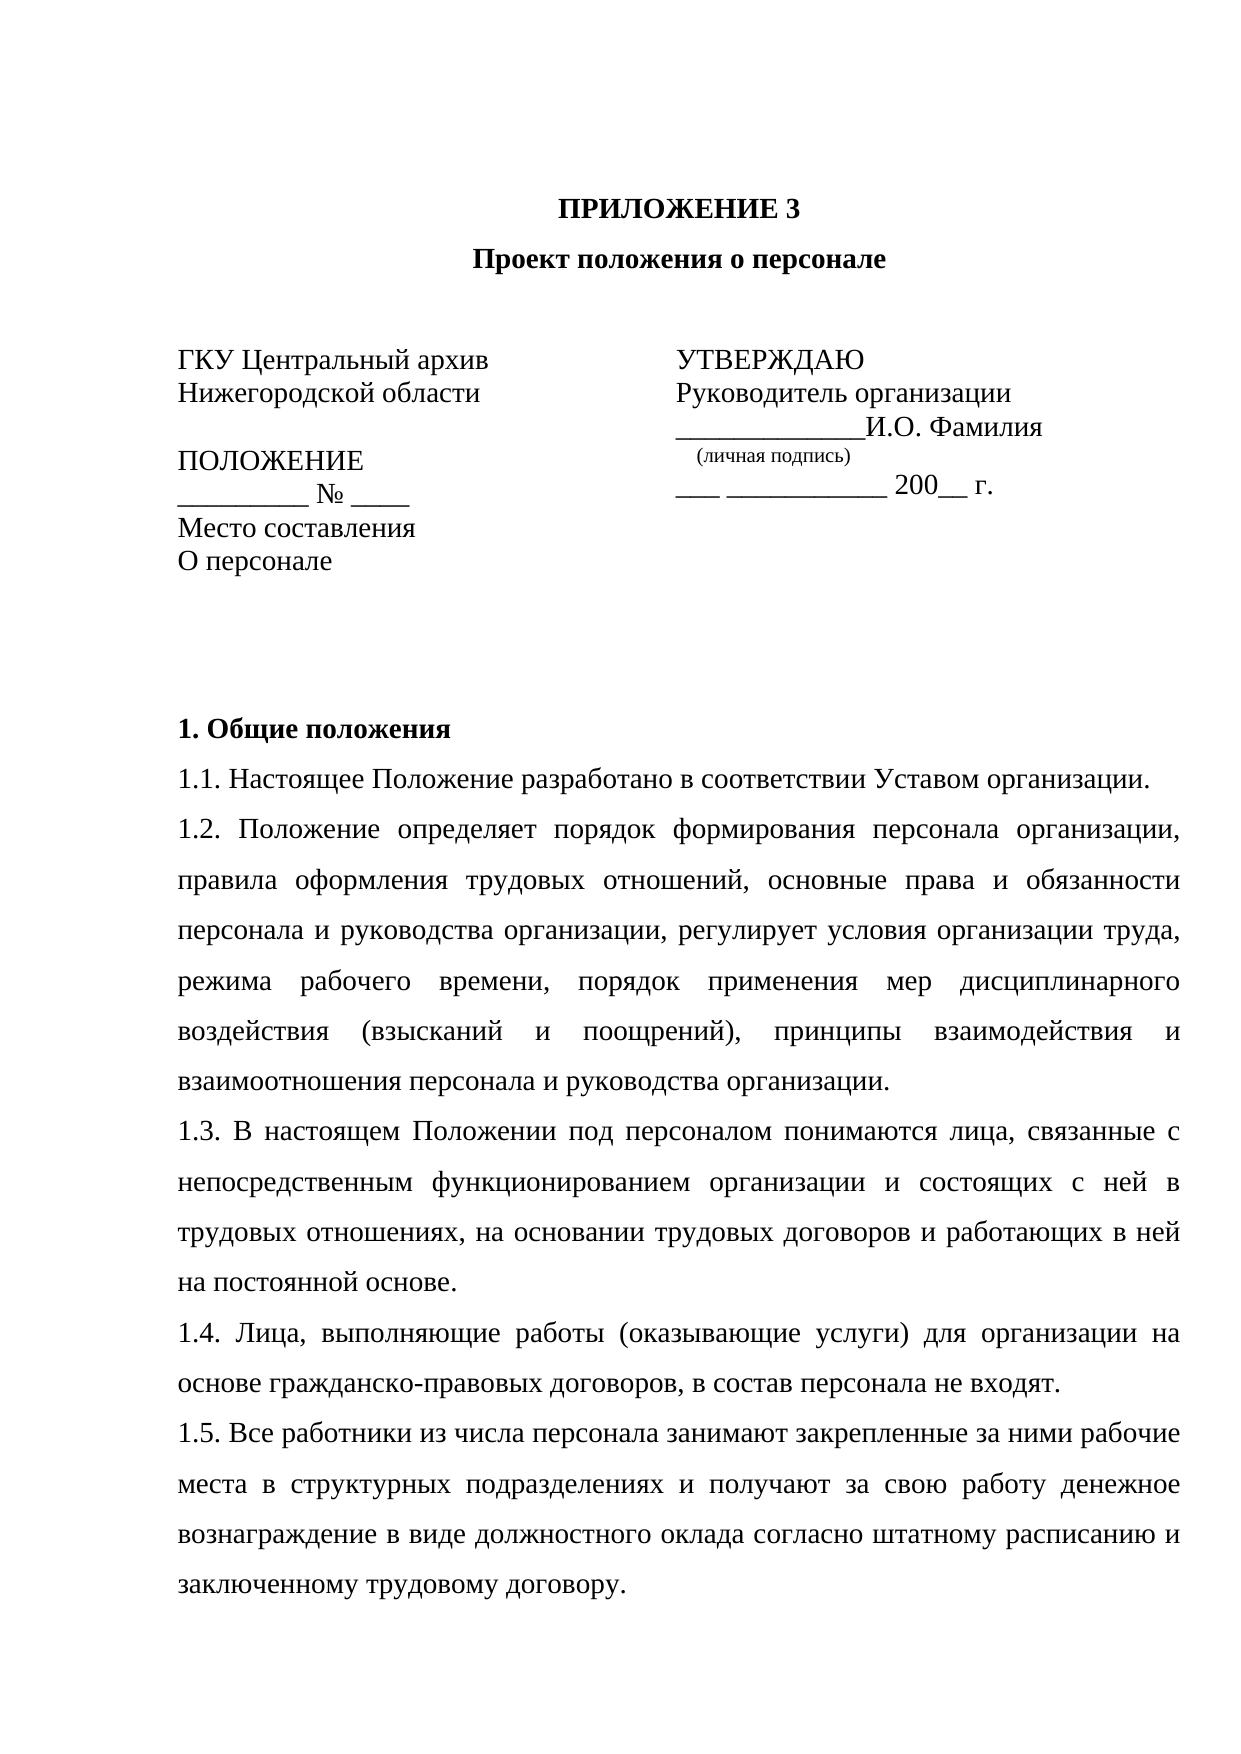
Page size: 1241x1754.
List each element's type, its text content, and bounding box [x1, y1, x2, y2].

text 1.2. Положение определяет порядок формирования персонала организации, правила оформления трудовых отношений, основные права и обязанности персонала и руководства организации, регулирует условия организации труда, режима рабочего времени, порядок применения мер дисциплинарного воздействия (взысканий и поощрений), принципы взаимодействия и взаимоотношения персонала и руководства организации. [177, 812, 1181, 1097]
text 1. Общие положения [177, 711, 1181, 744]
table_header ГКУ Центральный архив Нижегородской области ПОЛОЖЕНИЕ _________ № ____ Место составления О персонале [166, 342, 664, 610]
table_header УТВЕРЖДАЮ Руководитель организации _____________И.О. Фамилия (личная подпись) ___ ___________ 200__ г. [664, 342, 1163, 610]
text 1.3. В настоящем Положении под персоналом понимаются лица, связанные с непосредственным функционированием организации и состоящих с ней в трудовых отношениях, на основании трудовых договоров и работающих в ней на постоянной основе. [177, 1113, 1181, 1298]
text 1.4. Лица, выполняющие работы (оказывающие услуги) для организации на основе гражданско-правовых договоров, в состав персонала не входят. [177, 1315, 1181, 1399]
text 1.1. Настоящее Положение разработано в соответствии Уставом организации. [177, 761, 1181, 795]
text ПРИЛОЖЕНИЕ 3 [177, 191, 1181, 225]
text 1.5. Все работники из числа персонала занимают закрепленные за ними рабочие места в структурных подразделениях и получают за свою работу денежное вознаграждение в виде должностного оклада согласно штатному расписанию и заключенному трудовому договору. [177, 1415, 1181, 1600]
text Проект положения о персонале [177, 241, 1181, 275]
